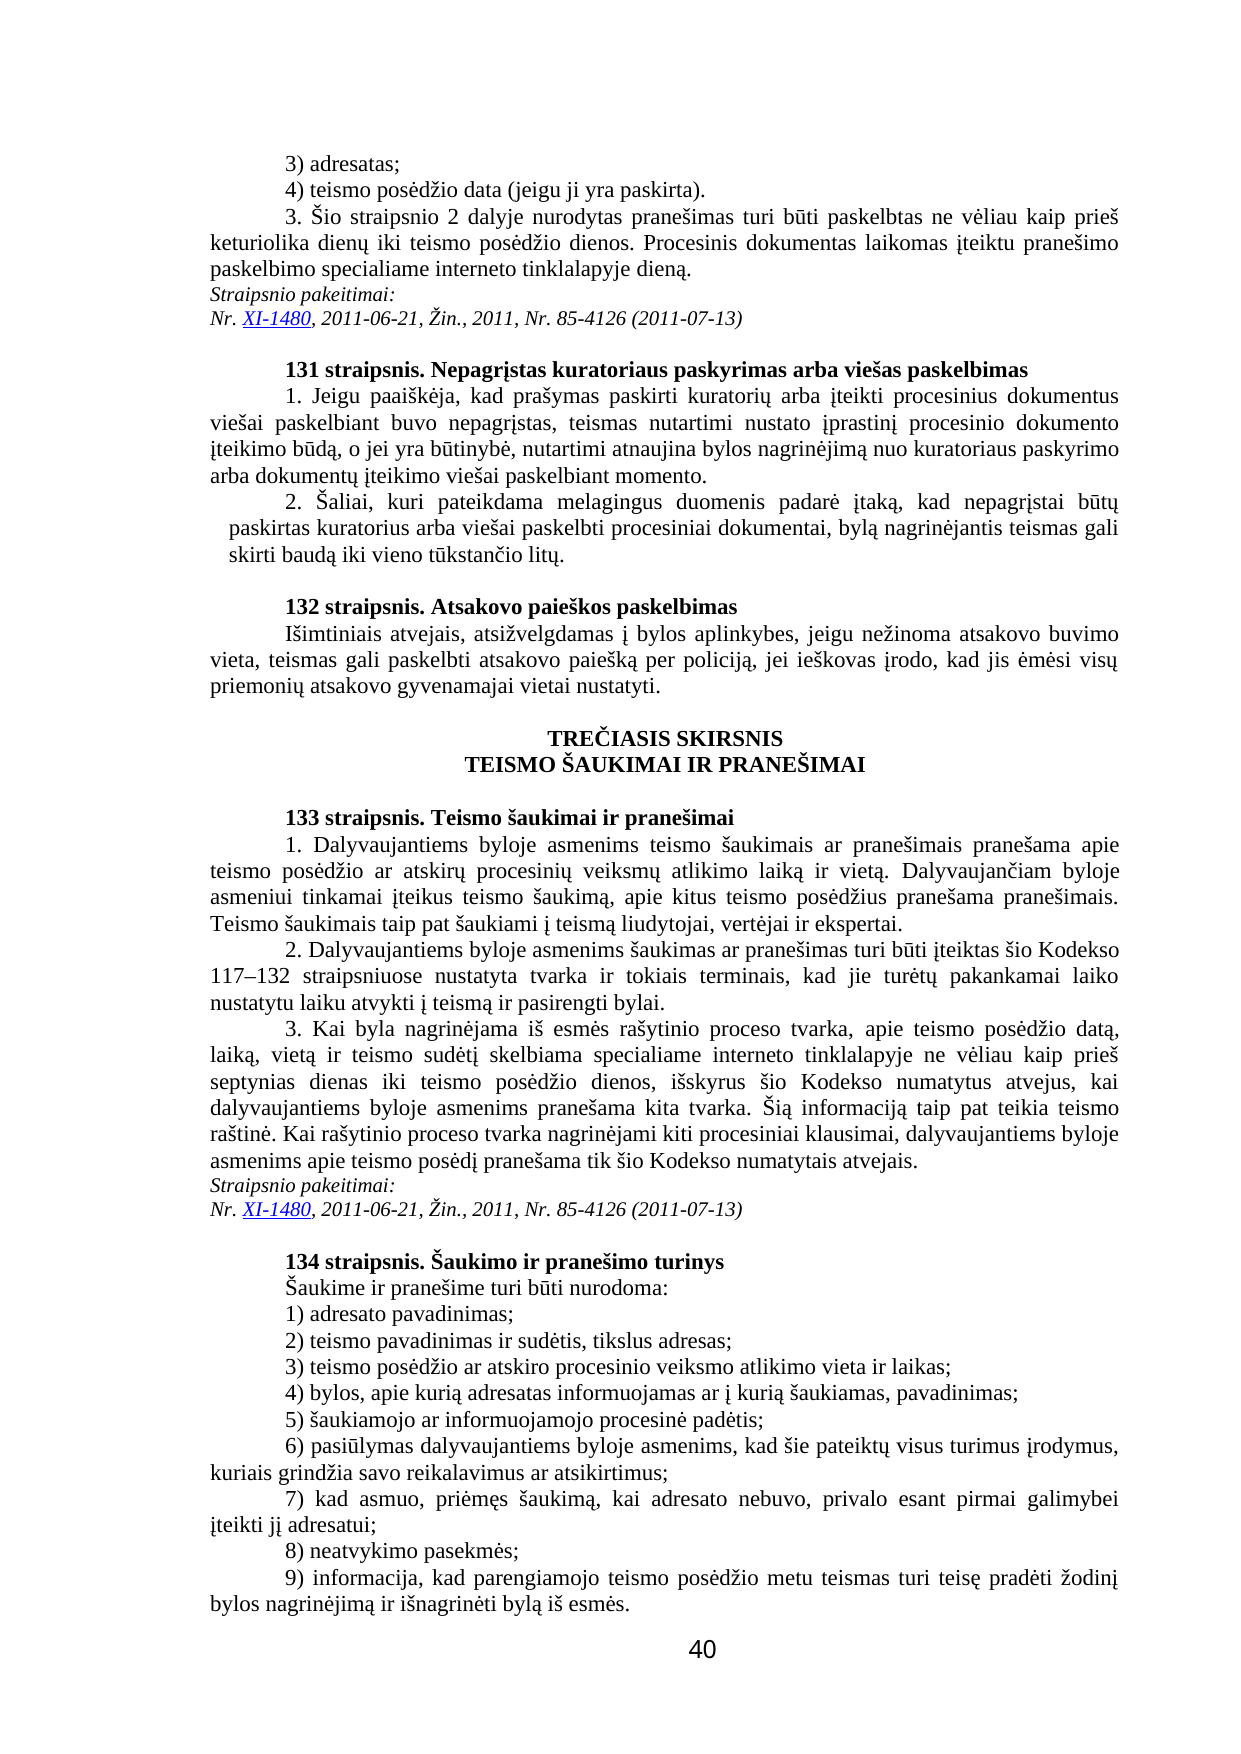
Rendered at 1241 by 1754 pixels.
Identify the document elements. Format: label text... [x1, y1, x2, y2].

text 3. Šio straipsnio 2 dalyje nurodytas pranešimas turi būti paskelbtas ne vėliau kaip prieš keturiolika dienų iki teismo posėdžio dienos. Procesinis dokumentas laikomas įteiktu pranešimo paskelbimo specialiame interneto tinklalapyje dieną. [210, 203, 1120, 282]
text Nr. XI-1480, 2011-06-21, Žin., 2011, Nr. 85-4126 (2011-07-13) [210, 306, 1120, 330]
subtitle Teismo šaukimai ir pranešimai [210, 752, 1120, 778]
text 5) šaukiamojo ar informuojamojo procesinė padėtis; [210, 1406, 1120, 1432]
text Išimtiniais atvejais, atsižvelgdamas į bylos aplinkybes, jeigu nežinoma atsakovo buvimo vieta, teismas gali paskelbti atsakovo paiešką per policiją, jei ieškovas įrodo, kad jis ėmėsi visų priemonių atsakovo gyvenamajai vietai nustatyti. [210, 620, 1120, 699]
text 8) neatvykimo pasekmės; [210, 1538, 1120, 1564]
text 3) teismo posėdžio ar atskiro procesinio veiksmo atlikimo vieta ir laikas; [210, 1353, 1120, 1379]
text 2. Šaliai, kuri pateikdama melagingus duomenis padarė įtaką, kad nepagrįstai būtų paskirtas kuratorius arba viešai paskelbti procesiniai dokumentai, bylą nagrinėjantis teismas gali skirti baudą iki vieno tūkstančio litų. [229, 488, 1120, 567]
text 7) kad asmuo, priėmęs šaukimą, kai adresato nebuvo, privalo esant pirmai galimybei įteikti jį adresatui; [210, 1485, 1120, 1538]
text 3. Kai byla nagrinėjama iš esmės rašytinio proceso tvarka, apie teismo posėdžio datą, laiką, vietą ir teismo sudėtį skelbiama specialiame interneto tinklalapyje ne vėliau kaip prieš septynias dienas iki teismo posėdžio dienos, išskyrus šio Kodekso numatytus atvejus, kai dalyvaujantiems byloje asmenims pranešama kita tvarka. Šią informaciją taip pat teikia teismo raštinė. Kai rašytinio proceso tvarka nagrinėjami kiti procesiniai klausimai, dalyvaujantiems byloje asmenims apie teismo posėdį pranešama tik šio Kodekso numatytais atvejais. [210, 1015, 1120, 1173]
text 3) adresatas; [210, 150, 1120, 176]
text 1. Dalyvaujantiems byloje asmenims teismo šaukimais ar pranešimais pranešama apie teismo posėdžio ar atskirų procesinių veiksmų atlikimo laiką ir vietą. Dalyvaujančiam byloje asmeniui tinkamai įteikus teismo šaukimą, apie kitus teismo posėdžius pranešama pranešimais. Teismo šaukimais taip pat šaukiami į teismą liudytojai, vertėjai ir ekspertai. [210, 831, 1120, 936]
text 1) adresato pavadinimas; [210, 1300, 1120, 1327]
text 4) teismo posėdžio data (jeigu ji yra paskirta). [210, 176, 1120, 203]
text Straipsnio pakeitimai: [210, 1173, 1120, 1197]
text Šaukime ir pranešime turi būti nurodoma: [210, 1274, 1120, 1300]
text 131 straipsnis. Nepagrįstas kuratoriaus paskyrimas arba viešas paskelbimas [285, 356, 1120, 383]
text 6) pasiūlymas dalyvaujantiems byloje asmenims, kad šie pateiktų visus turimus įrodymus, kuriais grindžia savo reikalavimus ar atsikirtimus; [210, 1432, 1120, 1485]
text 133 straipsnis. Teismo šaukimai ir pranešimai [210, 804, 1120, 831]
text 2) teismo pavadinimas ir sudėtis, tikslus adresas; [210, 1327, 1120, 1353]
text 9) informacija, kad parengiamojo teismo posėdžio metu teismas turi teisę pradėti žodinį bylos nagrinėjimą ir išnagrinėti bylą iš esmės. [210, 1564, 1120, 1617]
text Nr. XI-1480, 2011-06-21, Žin., 2011, Nr. 85-4126 (2011-07-13) [210, 1197, 1120, 1221]
text 1. Jeigu paaiškėja, kad prašymas paskirti kuratorių arba įteikti procesinius dokumentus viešai paskelbiant buvo nepagrįstas, teismas nutartimi nustato įprastinį procesinio dokumento įteikimo būdą, o jei yra būtinybė, nutartimi atnaujina bylos nagrinėjimą nuo kuratoriaus paskyrimo arba dokumentų įteikimo viešai paskelbiant momento. [210, 383, 1120, 488]
subtitle Trečiasis skirsnis [210, 725, 1120, 752]
text 134 straipsnis. Šaukimo ir pranešimo turinys [210, 1248, 1120, 1274]
text 132 straipsnis. Atsakovo paieškos paskelbimas [210, 593, 1120, 620]
text Straipsnio pakeitimai: [210, 282, 1120, 306]
text 4) bylos, apie kurią adresatas informuojamas ar į kurią šaukiamas, pavadinimas; [210, 1379, 1120, 1406]
text 2. Dalyvaujantiems byloje asmenims šaukimas ar pranešimas turi būti įteiktas šio Kodekso 117–132 straipsniuose nustatyta tvarka ir tokiais terminais, kad jie turėtų pakankamai laiko nustatytu laiku atvykti į teismą ir pasirengti bylai. [210, 936, 1120, 1015]
